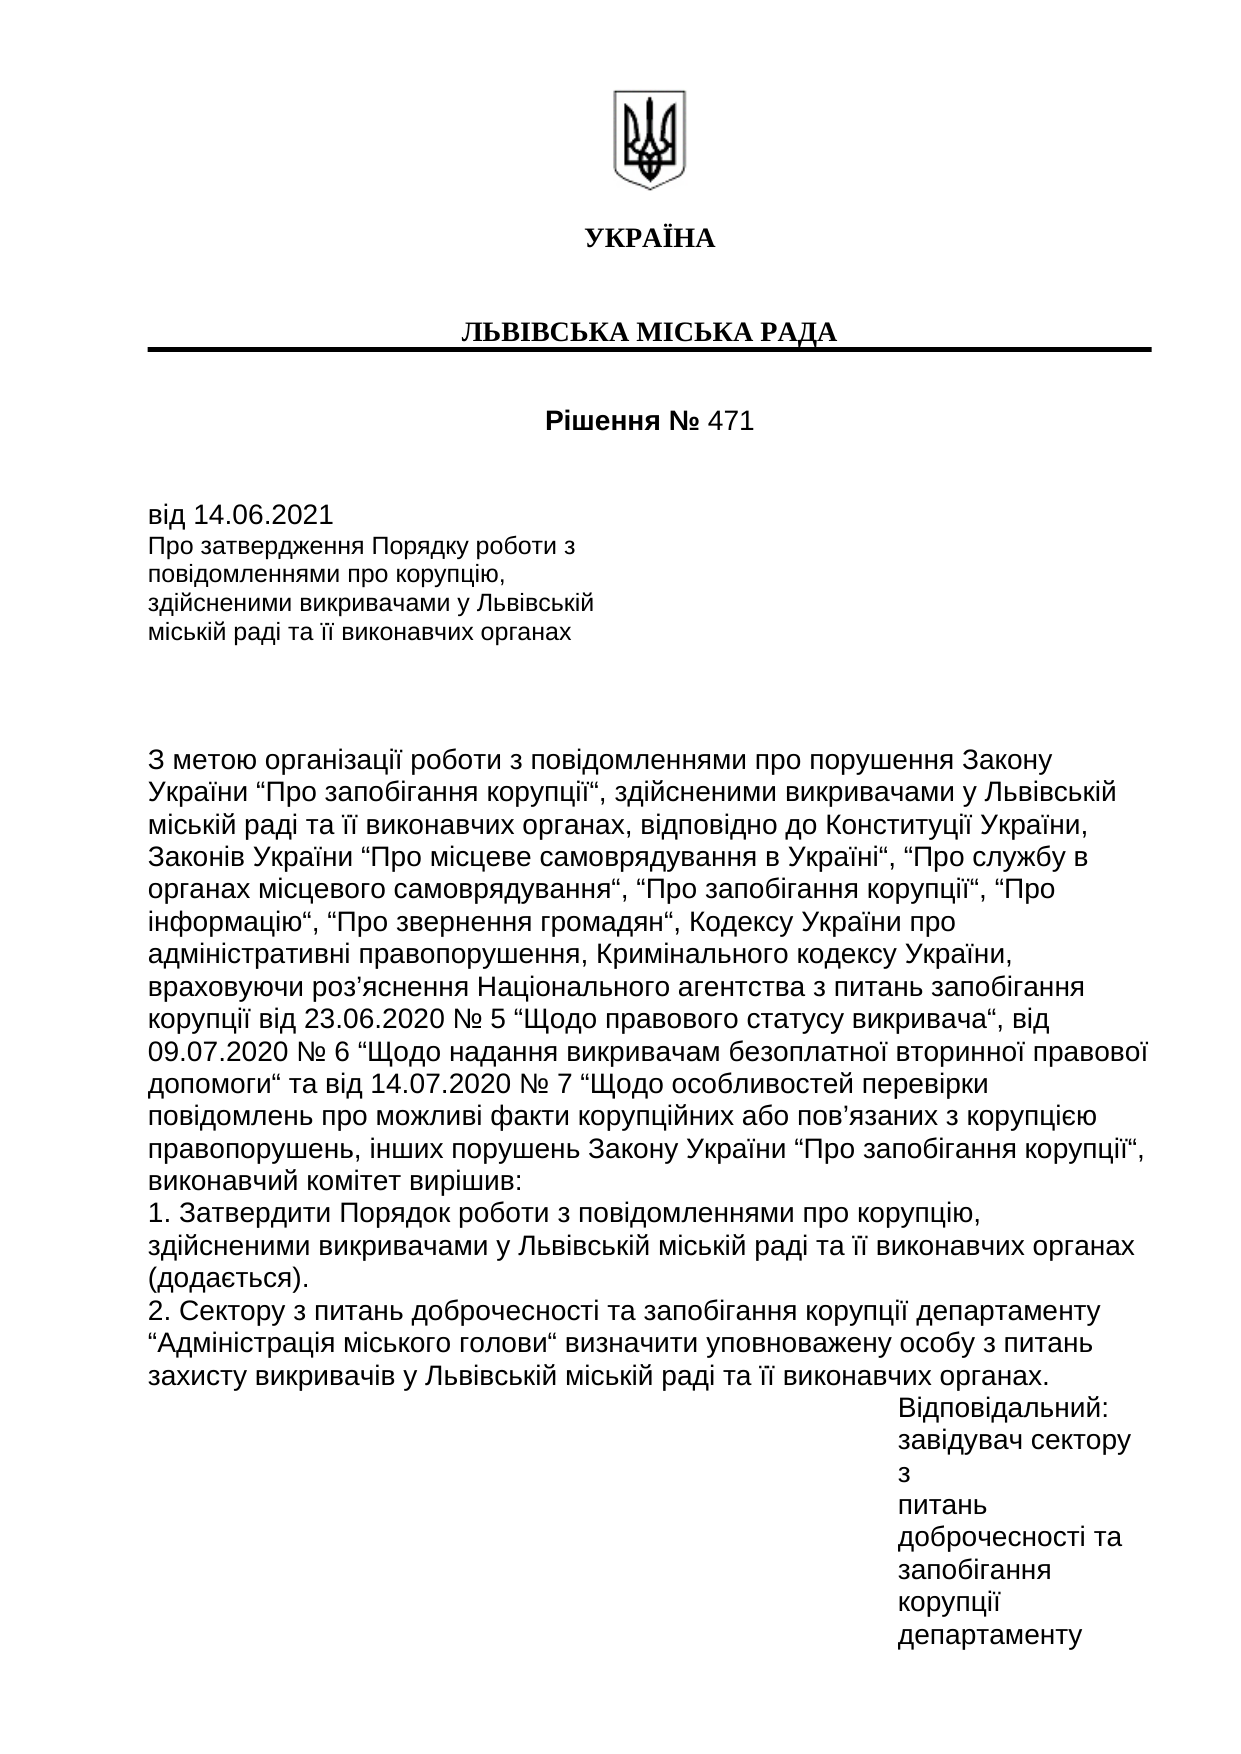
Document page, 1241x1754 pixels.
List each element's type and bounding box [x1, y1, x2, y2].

table_header [148, 352, 1152, 1650]
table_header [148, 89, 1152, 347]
picture [612, 88, 688, 192]
